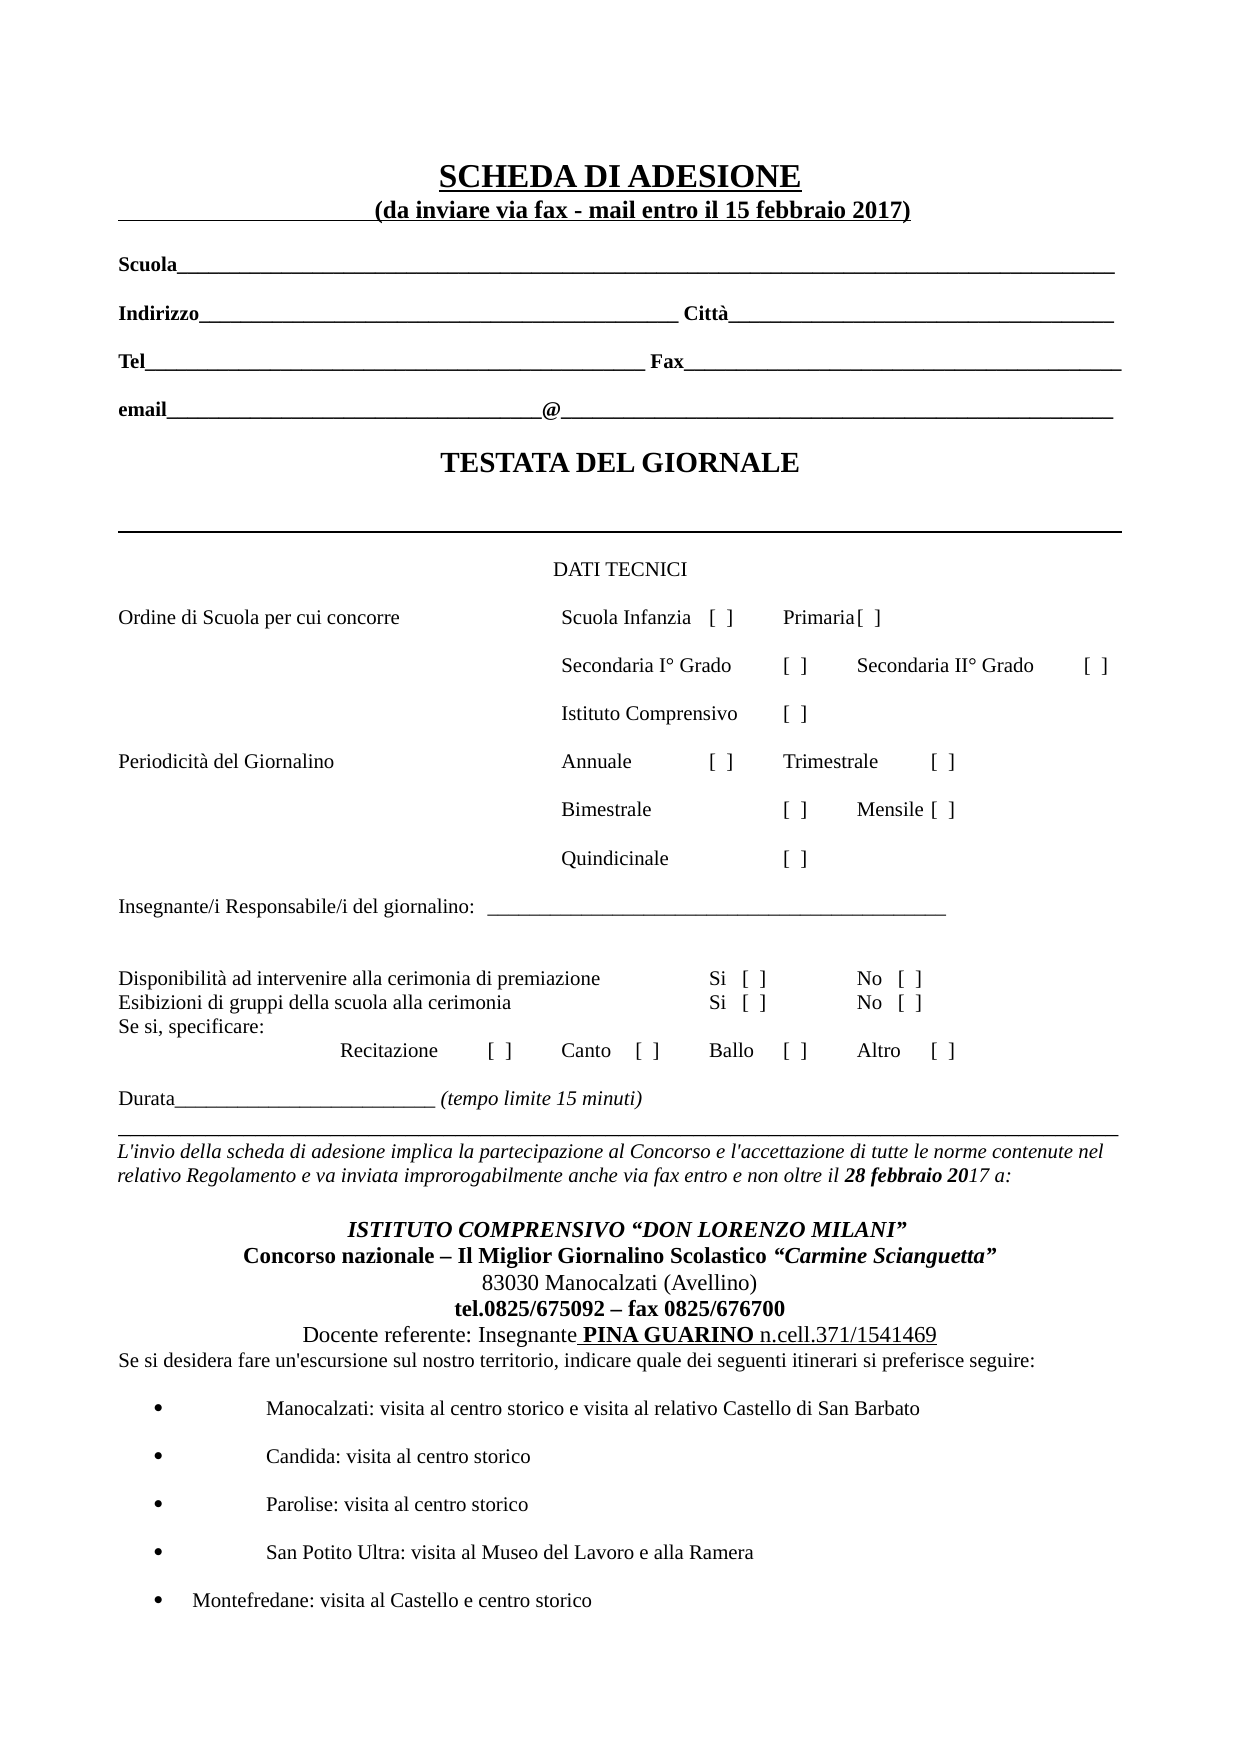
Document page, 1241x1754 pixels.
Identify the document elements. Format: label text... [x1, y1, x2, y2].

text Tel________________________________________________ Fax__________________________________________ [118, 348, 1122, 373]
text L'invio della scheda di adesione implica la partecipazione al Concorso e l'accettazione di tutte le norme contenute nel relativo Regolamento e va inviata improrogabilmente anche via fax entro e non oltre il 28 febbraio 2017 a: [117, 1139, 1122, 1187]
list Montefredane: visita al Castello e centro storico [154, 1588, 1122, 1612]
text 83030 Manocalzati (Avellino) [117, 1268, 1122, 1295]
text tel.0825/675092 – fax 0825/676700 [117, 1295, 1122, 1321]
text Se si, specificare: [118, 1014, 1122, 1038]
text SCHEDA DI ADESIONE [118, 156, 1122, 195]
text Scuola__________________________________________________________________________________________ [118, 252, 1122, 276]
text Esibizioni di gruppi della scuola alla cerimonia Si [ ] No [ ] [118, 990, 1122, 1014]
text ________________________________________________________________________________ [118, 1110, 1122, 1139]
text Secondaria I° Grado [ ] Secondaria II° Grado [ ] [118, 653, 1122, 677]
list San Potito Ultra: visita al Museo del Lavoro e alla Ramera [154, 1540, 1122, 1564]
text Docente referente: Insegnante PINA GUARINO n.cell.371/1541469 [117, 1321, 1122, 1348]
text ISTITUTO COMPRENSIVO “DON LORENZO MILANI” [118, 1216, 1122, 1242]
text (da inviare via fax - mail entro il 15 febbraio 2017) [118, 195, 1122, 223]
text Disponibilità ad intervenire alla cerimonia di premiazione Si [ ] No [ ] [118, 966, 1122, 990]
text Quindicinale [ ] [118, 846, 1122, 869]
text Durata_________________________ (tempo limite 15 minuti) [118, 1086, 1122, 1110]
text DATI TECNICI [118, 557, 1122, 581]
text Indirizzo______________________________________________ Città_____________________________________ [118, 300, 1122, 324]
list Manocalzati: visita al centro storico e visita al relativo Castello di San Barbato [154, 1396, 1122, 1420]
text Ordine di Scuola per cui concorre Scuola Infanzia [ ] Primaria [ ] [118, 605, 1122, 629]
text Recitazione [ ] Canto [ ] Ballo [ ] Altro [ ] [118, 1038, 1122, 1062]
text Bimestrale [ ] Mensile [ ] [118, 797, 1122, 821]
text Periodicità del Giornalino Annuale [ ] Trimestrale [ ] [118, 749, 1122, 773]
list Parolise: visita al centro storico [154, 1492, 1122, 1516]
text Istituto Comprensivo [ ] [118, 701, 1122, 725]
text email____________________________________@_____________________________________________________ [118, 397, 1122, 421]
text Se si desidera fare un'escursione sul nostro territorio, indicare quale dei seguenti itinerari si preferisce seguire: [118, 1348, 1122, 1372]
text Insegnante/i Responsabile/i del giornalino: ____________________________________________ [118, 894, 1122, 918]
list Candida: visita al centro storico [154, 1444, 1122, 1468]
text TESTATA DEL GIORNALE [118, 445, 1122, 478]
text Concorso nazionale – Il Miglior Giornalino Scolastico “Carmine Scianguetta” [117, 1242, 1122, 1268]
